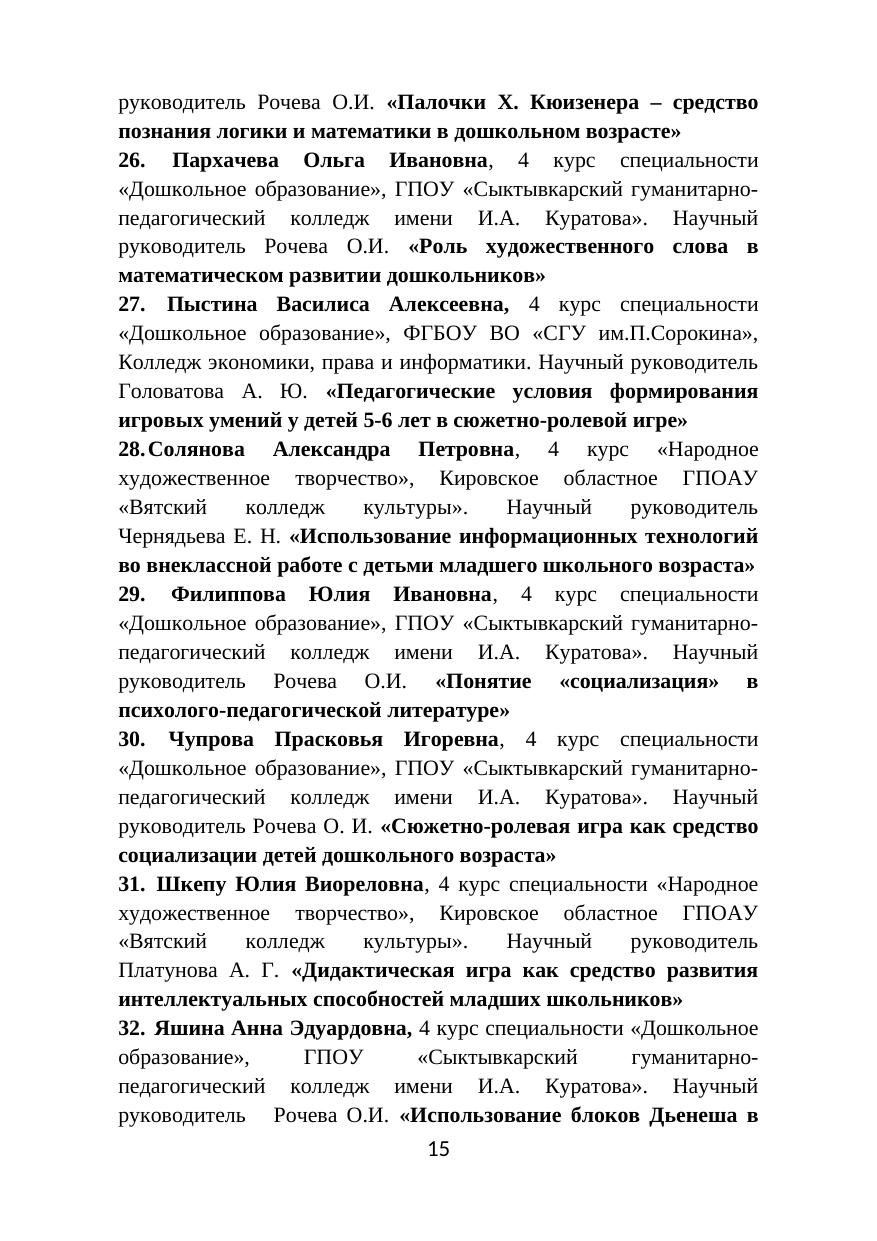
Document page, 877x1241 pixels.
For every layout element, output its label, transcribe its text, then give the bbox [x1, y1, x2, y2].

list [118, 89, 759, 143]
list Шкепу Юлия Виореловна, 4 курс специальности «Народное художественное творчество», Кировское областное ГПОАУ «Вятский колледж культуры». Научный руководитель Платунова А. Г. «Дидактическая игра как средство развития интеллектуальных способностей младших школьников» [118, 871, 759, 1012]
list Пархачева Ольга Ивановна, 4 курс специальности «Дошкольное образование», ГПОУ «Сыктывкарский гуманитарно-педагогический колледж имени И.А. Куратова». Научный руководитель Рочева О.И. «Роль художественного слова в математическом развитии дошкольников» [118, 147, 759, 288]
list Солянова Александра Петровна, 4 курс «Народное художественное творчество», Кировское областное ГПОАУ «Вятский колледж культуры». Научный руководитель Чернядьева Е. Н. «Использование информационных технологий во внеклассной работе с детьми младшего школьного возраста» [118, 436, 759, 577]
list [118, 1015, 759, 1127]
list Филиппова Юлия Ивановна, 4 курс специальности «Дошкольное образование», ГПОУ «Сыктывкарский гуманитарно-педагогический колледж имени И.А. Куратова». Научный руководитель Рочева О.И. «Понятие «социализация» в психолого-педагогической литературе» [118, 581, 759, 722]
list Чупрова Прасковья Игоревна, 4 курс специальности «Дошкольное образование», ГПОУ «Сыктывкарский гуманитарно-педагогический колледж имени И.А. Куратова». Научный руководитель Рочева О. И. «Сюжетно-ролевая игра как средство социализации детей дошкольного возраста» [118, 726, 759, 867]
list Пыстина Василиса Алексеевна, 4 курс специальности «Дошкольное образование», ФГБОУ ВО «СГУ им.П.Сорокина», Колледж экономики, права и информатики. Научный руководитель Головатова А. Ю. «Педагогические условия формирования игровых умений у детей 5-6 лет в сюжетно-ролевой игре» [118, 291, 759, 432]
